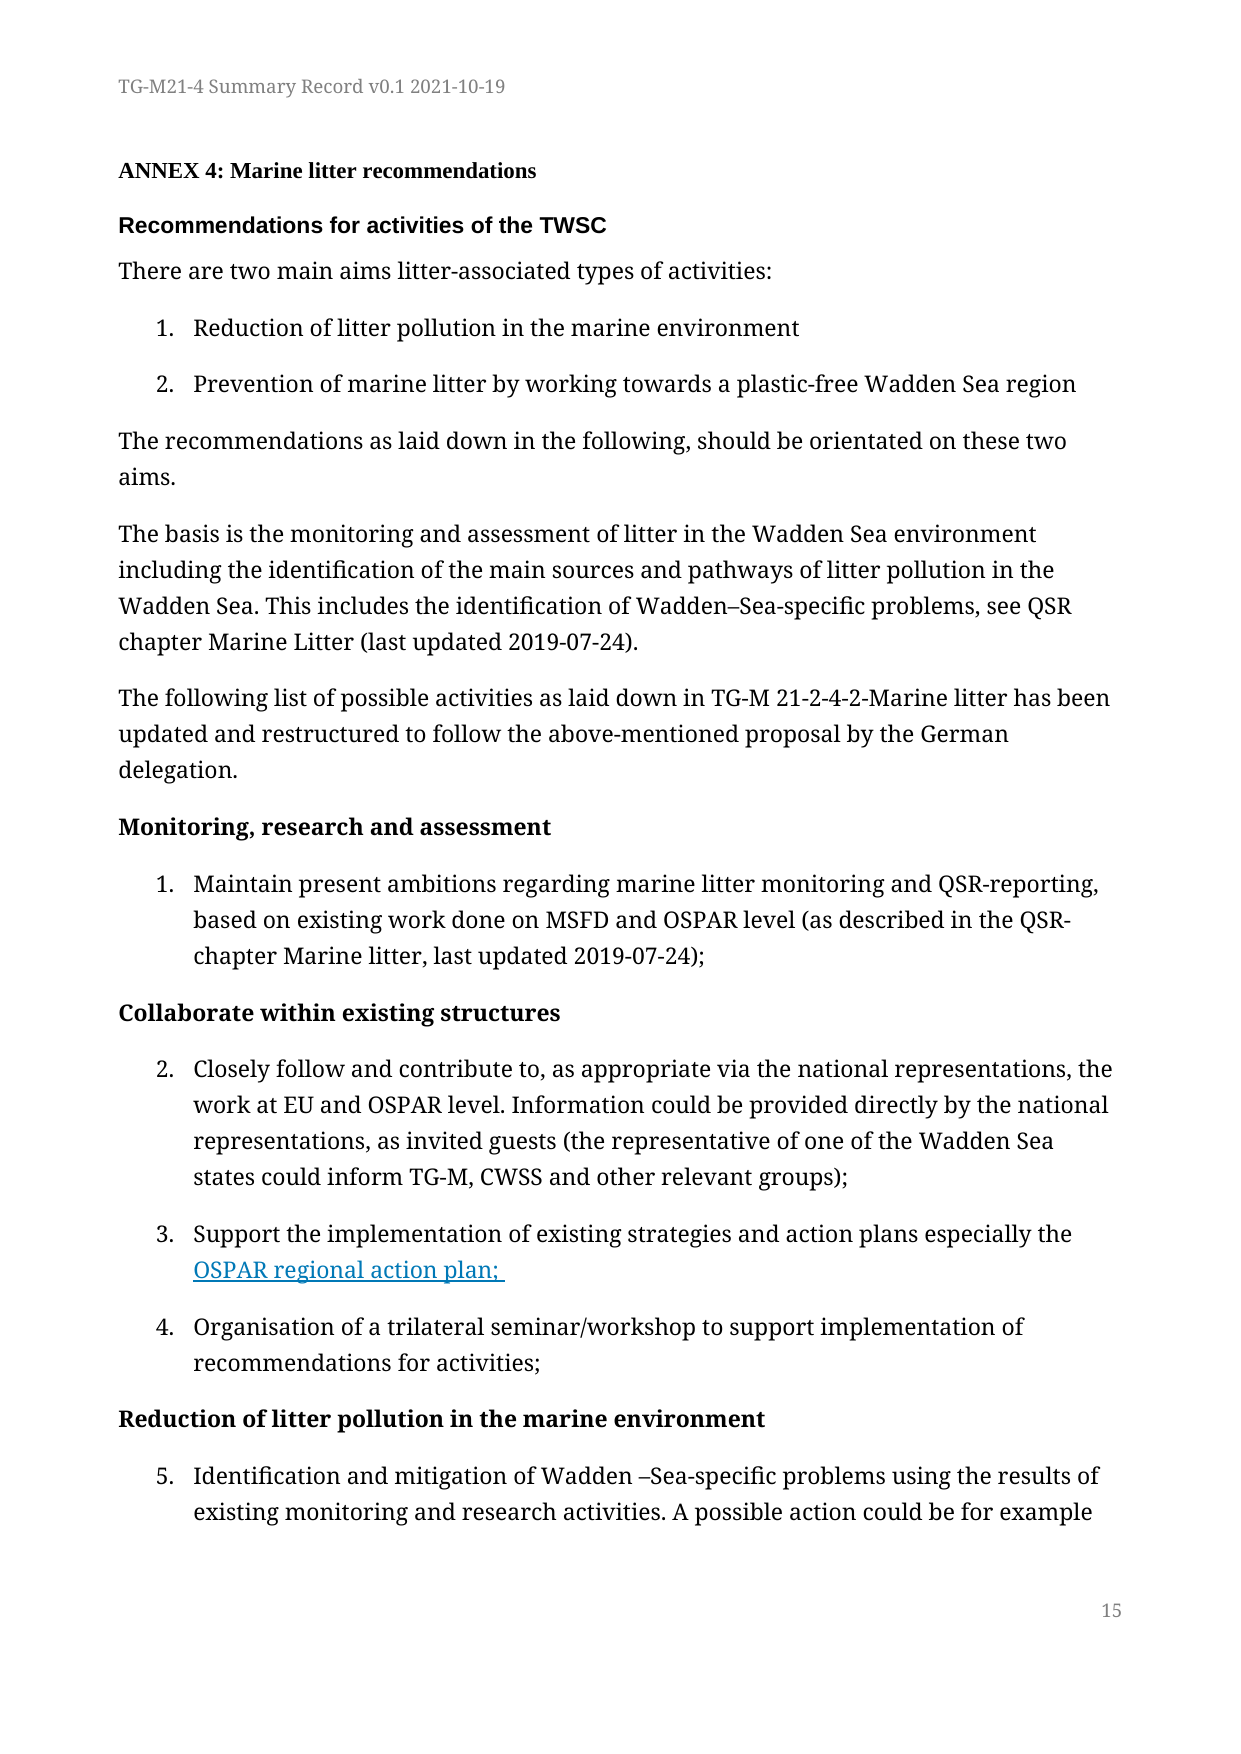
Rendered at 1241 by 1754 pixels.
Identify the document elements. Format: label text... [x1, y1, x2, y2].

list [156, 1460, 1122, 1527]
text The basis is the monitoring and assessment of litter in the Wadden Sea environment including the identification of the main sources and pathways of litter pollution in the Wadden Sea. This includes the identification of Wadden–Sea-specific problems, see QSR chapter Marine Litter (last updated 2019-07-24). [118, 518, 1122, 657]
list Reduction of litter pollution in the marine environment [156, 312, 1122, 343]
text Monitoring, research and assessment [118, 811, 1122, 842]
text ANNEX 4: Marine litter recommendations [118, 157, 1122, 183]
text Collaborate within existing structures [118, 996, 1122, 1028]
text There are two main aims litter-associated types of activities: [118, 255, 1122, 286]
list Maintain present ambitions regarding marine litter monitoring and QSR-reporting, based on existing work done on MSFD and OSPAR level (as described in the QSR-chapter Marine litter, last updated 2019-07-24); [156, 868, 1122, 971]
list Organisation of a trilateral seminar/workshop to support implementation of recommendations for activities; [156, 1311, 1122, 1378]
text Reduction of litter pollution in the marine environment [118, 1403, 1122, 1434]
list Prevention of marine litter by working towards a plastic-free Wadden Sea region [156, 368, 1122, 399]
list Support the implementation of existing strategies and action plans especially the OSPAR regional action plan; [156, 1218, 1122, 1285]
list Closely follow and contribute to, as appropriate via the national representations, the work at EU and OSPAR level. Information could be provided directly by the national representations, as invited guests (the representative of one of the Wadden Sea states could inform TG-M, CWSS and other relevant groups); [156, 1053, 1122, 1192]
text The recommendations as laid down in the following, should be orientated on these two aims. [118, 425, 1122, 492]
text The following list of possible activities as laid down in TG-M 21-2-4-2-Marine litter has been updated and restructured to follow the above-mentioned proposal by the German delegation. [118, 682, 1122, 786]
subtitle Recommendations for activities of the TWSC [118, 212, 1122, 238]
